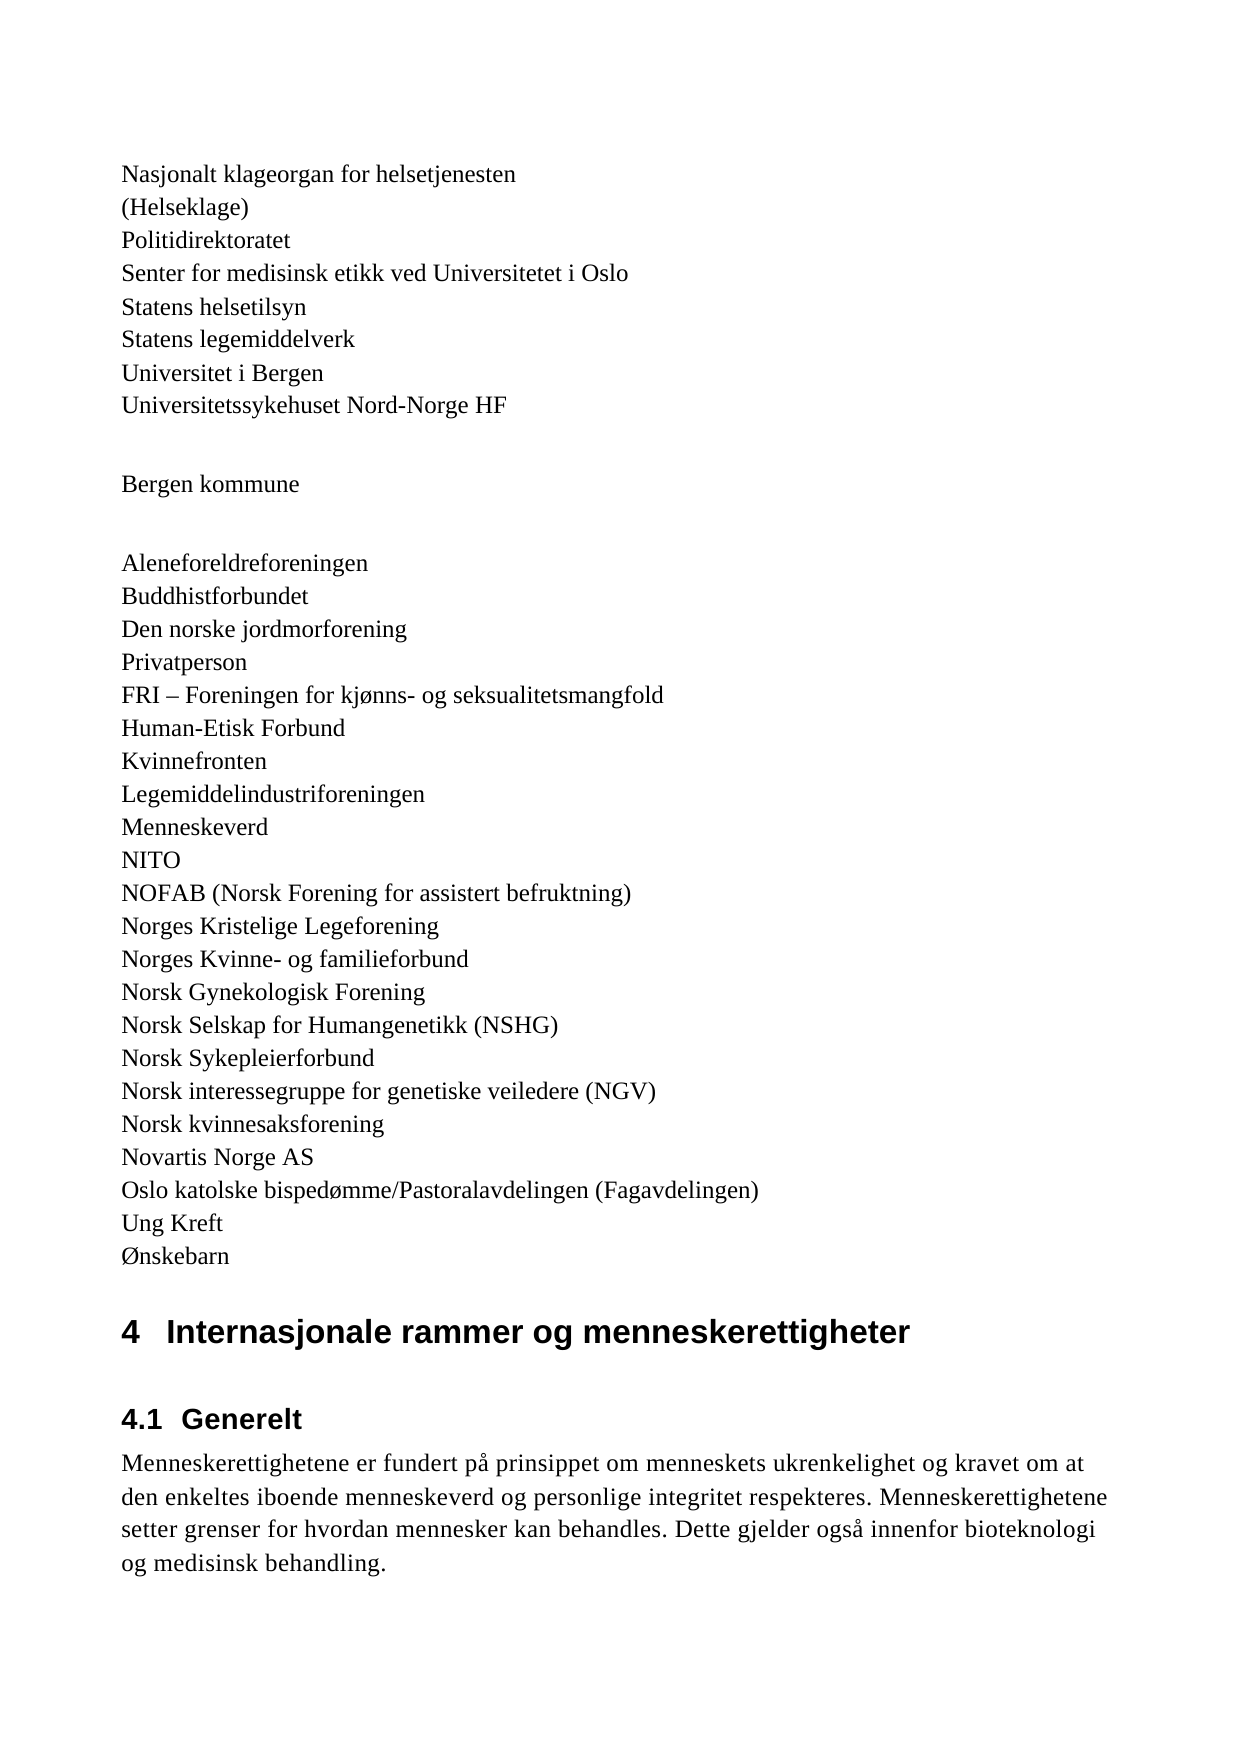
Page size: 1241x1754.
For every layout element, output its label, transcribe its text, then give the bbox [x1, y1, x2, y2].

list Menneskeverd [121, 812, 1119, 841]
list Legemiddelindustriforeningen [121, 779, 1119, 808]
list Kvinnefronten [121, 746, 1119, 774]
list Norsk Gynekologisk Forening [121, 977, 1119, 1006]
list Human-Etisk Forbund [121, 713, 1119, 742]
list Universitetssykehuset Nord-Norge HF [121, 391, 1119, 419]
list Den norske jordmorforening [121, 614, 1119, 642]
list Universitet i Bergen [121, 358, 1119, 386]
list Buddhistforbundet [121, 581, 1119, 609]
list Senter for medisinsk etikk ved Universitetet i Oslo [121, 258, 1119, 287]
list Nasjonalt klageorgan for helsetjenesten (Helseklage) [121, 159, 1119, 221]
list Oslo katolske bispedømme/Pastoralavdelingen (Fagavdelingen) [121, 1175, 1119, 1204]
list Norsk kvinnesaksforening [121, 1109, 1119, 1138]
list Statens legemiddelverk [121, 324, 1119, 353]
list Norsk interessegruppe for genetiske veiledere (NGV) [121, 1076, 1119, 1105]
text Menneskerettighetene er fundert på prinsippet om menneskets ukrenkelighet og kravet om at den enkeltes iboende menneskeverd og personlige integritet respekteres. Menneskerettighetene setter grenser for hvordan mennesker kan behandles. Dette gjelder også innenfor bioteknologi og medisinsk behandling. [121, 1448, 1119, 1576]
list Ønskebarn [121, 1241, 1119, 1270]
subtitle Internasjonale rammer og menneskerettigheter [121, 1312, 1119, 1350]
list Novartis Norge AS [121, 1142, 1119, 1171]
list Norsk Selskap for Humangenetikk (NSHG) [121, 1010, 1119, 1039]
list Norges Kristelige Legeforening [121, 911, 1119, 940]
list Statens helsetilsyn [121, 292, 1119, 320]
list Aleneforeldreforeningen [121, 548, 1119, 576]
list Politidirektoratet [121, 226, 1119, 254]
list NITO [121, 845, 1119, 874]
list Norges Kvinne- og familieforbund [121, 944, 1119, 973]
list Norsk Sykepleierforbund [121, 1043, 1119, 1072]
list Privatperson [121, 647, 1119, 676]
list FRI – Foreningen for kjønns- og seksualitetsmangfold [121, 680, 1119, 708]
list Bergen kommune [121, 469, 1119, 498]
subtitle Generelt [121, 1402, 1119, 1435]
list Ung Kreft [121, 1208, 1119, 1237]
list NOFAB (Norsk Forening for assistert befruktning) [121, 878, 1119, 907]
